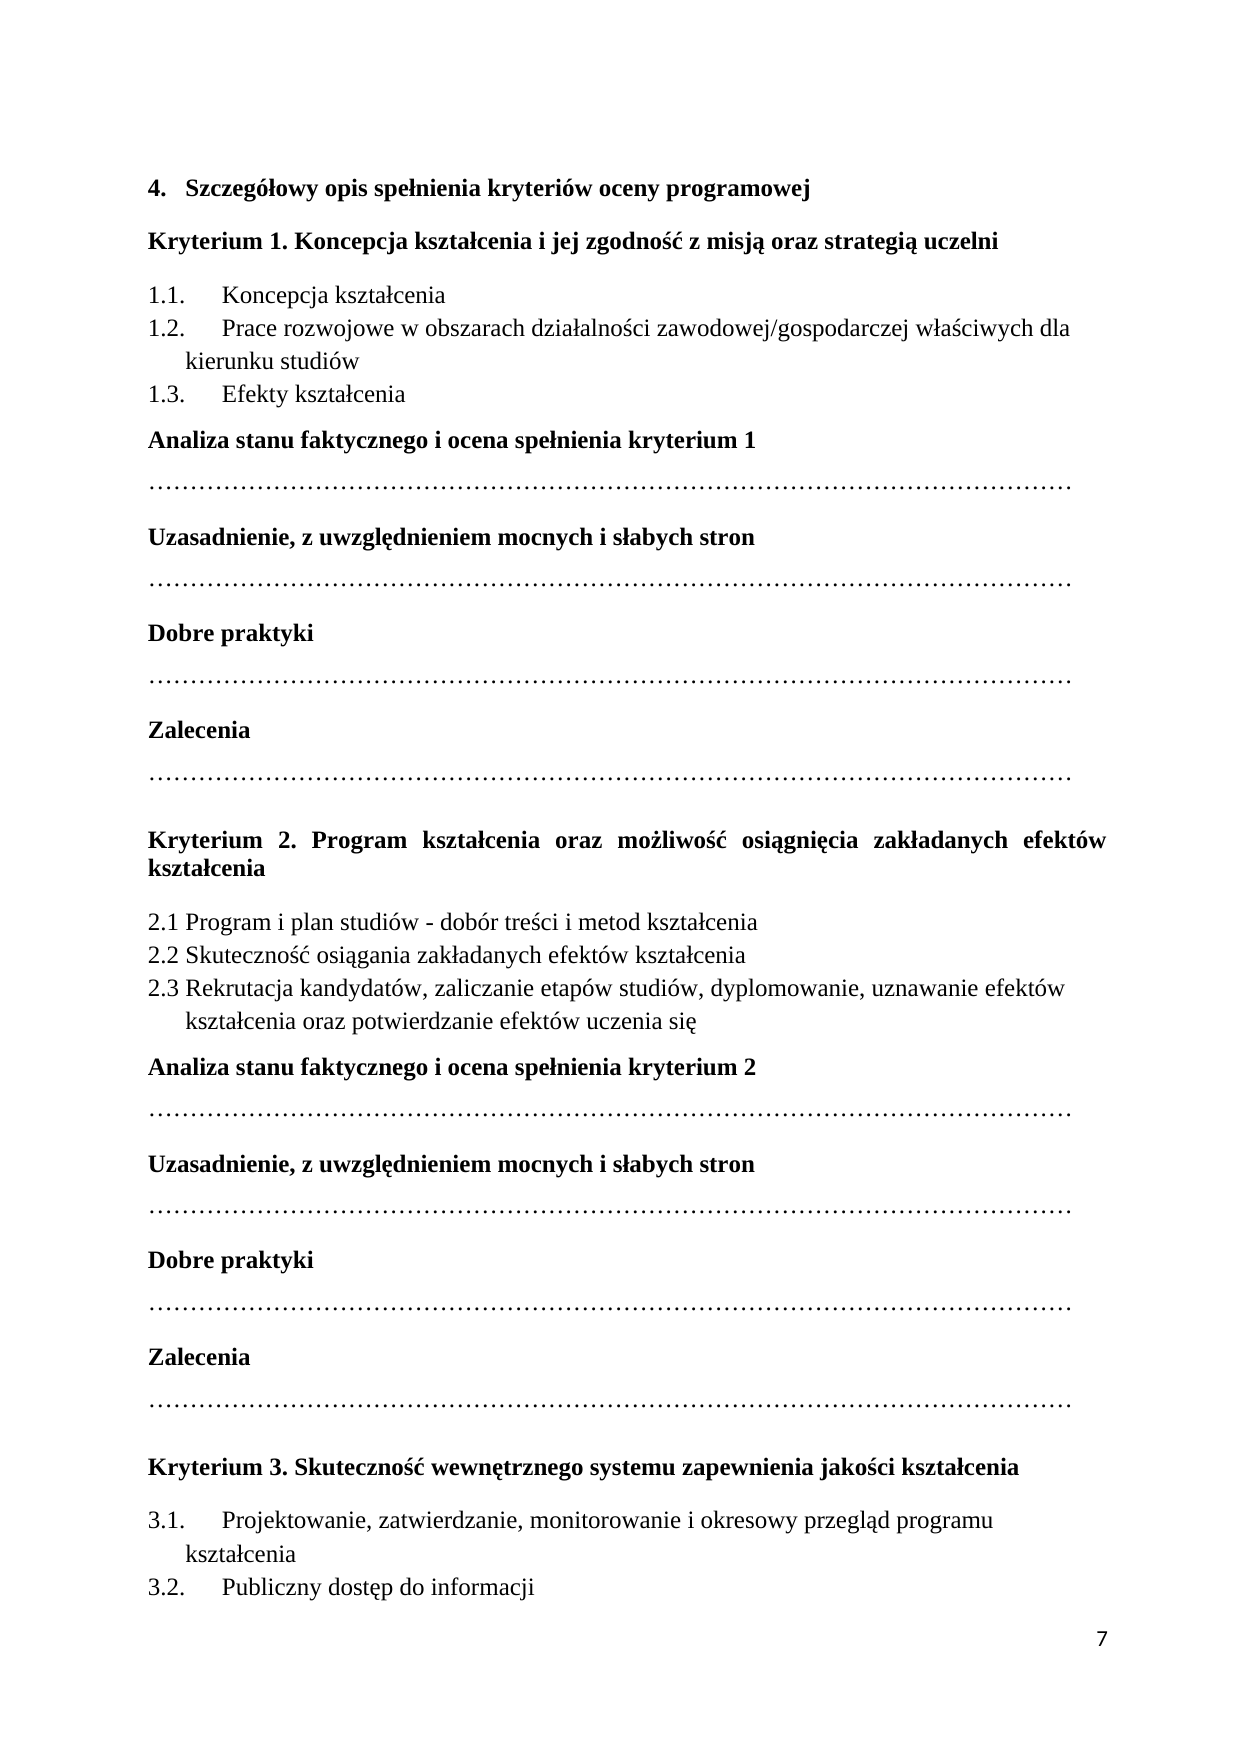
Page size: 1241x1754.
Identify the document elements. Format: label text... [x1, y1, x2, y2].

text ………………………………………………………………………………………………… [148, 1190, 1107, 1219]
list Koncepcja kształcenia [148, 280, 1107, 309]
list Publiczny dostęp do informacji [148, 1572, 1107, 1600]
subtitle Kryterium 2. Program kształcenia oraz możliwość osiągnięcia zakładanych efektów kształcenia [148, 825, 1107, 882]
subtitle Analiza stanu faktycznego i ocena spełnienia kryterium 2 [148, 1052, 1107, 1081]
subtitle Dobre praktyki [148, 1246, 1107, 1274]
subtitle Dobre praktyki [148, 618, 1107, 647]
list Skuteczność osiągania zakładanych efektów kształcenia [148, 940, 1107, 969]
subtitle Kryterium 3. Skuteczność wewnętrznego systemu zapewnienia jakości kształcenia [148, 1452, 1107, 1481]
text ………………………………………………………………………………………………… [148, 563, 1107, 592]
list Program i plan studiów - dobór treści i metod kształcenia [148, 907, 1107, 936]
text ………………………………………………………………………………………………… [148, 1287, 1107, 1316]
subtitle Analiza stanu faktycznego i ocena spełnienia kryterium 1 [148, 425, 1107, 453]
subtitle Uzasadnienie, z uwzględnieniem mocnych i słabych stron [148, 522, 1107, 550]
list Projektowanie, zatwierdzanie, monitorowanie i okresowy przegląd programu kształcenia [148, 1506, 1107, 1567]
list Prace rozwojowe w obszarach działalności zawodowej/gospodarczej właściwych dla kierunku studiów [148, 313, 1107, 375]
text ………………………………………………………………………………………………… [148, 1093, 1107, 1122]
list Rekrutacja kandydatów, zaliczanie etapów studiów, dyplomowanie, uznawanie efektów kształcenia oraz potwierdzanie efektów uczenia się [148, 973, 1107, 1035]
list Efekty kształcenia [148, 379, 1107, 408]
text ………………………………………………………………………………………………… [148, 466, 1107, 495]
subtitle Kryterium 1. Koncepcja kształcenia i jej zgodność z misją oraz strategią uczelni [148, 226, 1107, 255]
text ………………………………………………………………………………………………… [148, 660, 1107, 688]
subtitle Szczegółowy opis spełnienia kryteriów oceny programowej [148, 173, 1107, 201]
text ………………………………………………………………………………………………… [148, 1384, 1107, 1412]
subtitle Uzasadnienie, z uwzględnieniem mocnych i słabych stron [148, 1149, 1107, 1177]
subtitle Zalecenia [148, 715, 1107, 744]
subtitle Zalecenia [148, 1342, 1107, 1371]
text ………………………………………………………………………………………………… [148, 757, 1107, 785]
